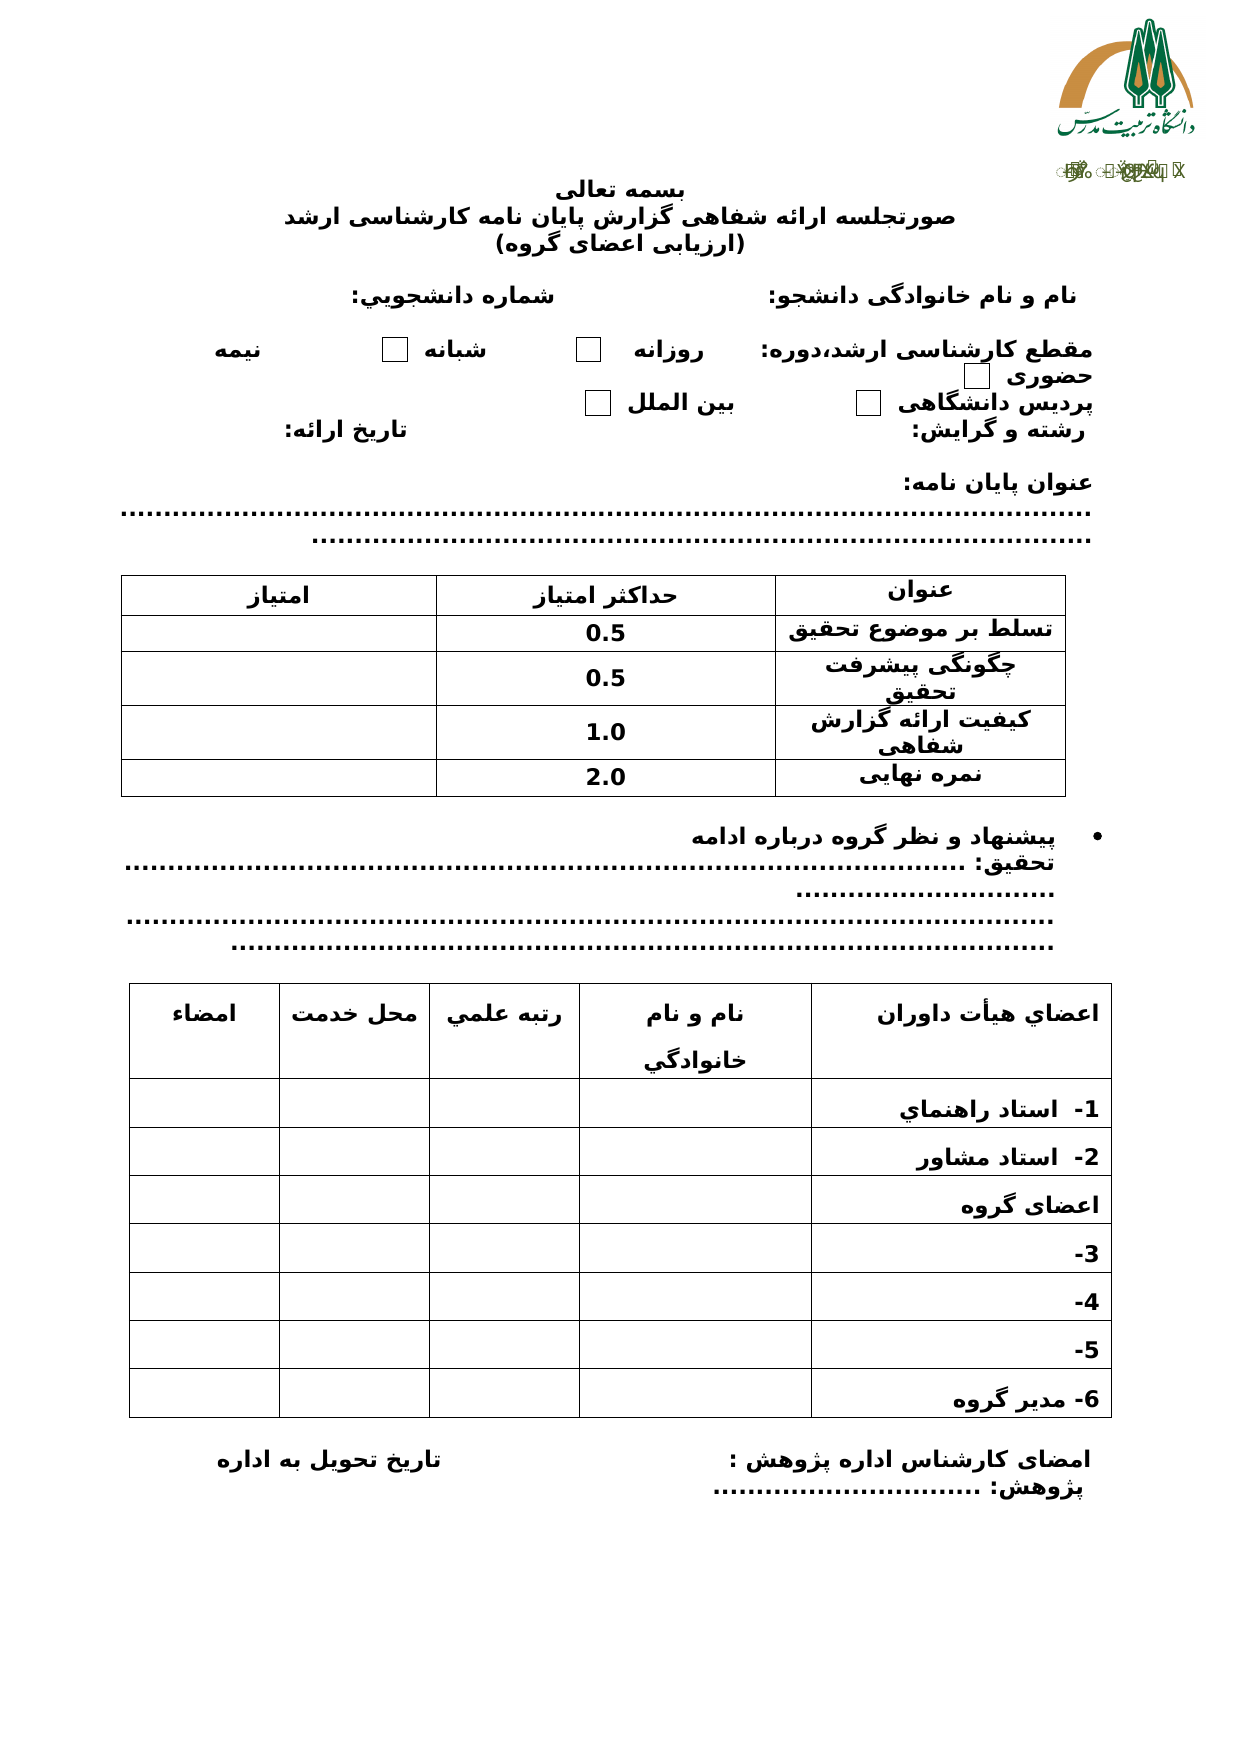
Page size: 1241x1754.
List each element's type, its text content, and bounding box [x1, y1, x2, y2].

table_header اعضاي هيأت داوران [812, 984, 1111, 1078]
table_cell [430, 1321, 579, 1368]
table_cell [122, 706, 436, 759]
text مقطع کارشناسی ارشد،دوره: روزانه شبانه نیمه حضوری [118, 336, 1093, 389]
table_cell [280, 1128, 429, 1175]
table_cell كيفيت ارائه گزارش شفاهی [776, 706, 1065, 759]
table_header محل خدمت [280, 984, 429, 1078]
table_cell [430, 1128, 579, 1175]
table_cell 6- مدير گروه [812, 1369, 1111, 1417]
table_cell [280, 1224, 429, 1272]
table_cell [130, 1176, 279, 1223]
table_cell 2- استاد مشاور [812, 1128, 1111, 1175]
table_cell [280, 1321, 429, 1368]
table_cell [130, 1224, 279, 1272]
table_cell اعضای گروه [812, 1176, 1111, 1223]
text رشته و گرايش: تاريخ ارائه: [118, 416, 1093, 442]
table_cell [430, 1079, 579, 1127]
table_cell [430, 1273, 579, 1320]
table_cell [130, 1369, 279, 1417]
table_cell تسلط بر موضوع تحقیق [776, 616, 1065, 651]
table_cell [122, 760, 436, 796]
table_header امضاء [130, 984, 279, 1078]
table_cell [430, 1369, 579, 1417]
table_cell [580, 1128, 811, 1175]
table_cell 0.5 [437, 616, 775, 651]
table_cell 5- [812, 1321, 1111, 1368]
table_cell چگونگی پیشرفت تحقیق [776, 652, 1065, 705]
table_cell [580, 1176, 811, 1223]
table_header امتیاز [122, 576, 436, 614]
table_cell [580, 1079, 811, 1127]
table_cell [280, 1369, 429, 1417]
table_header نام و نام خانوادگي [580, 984, 811, 1078]
table_cell [430, 1224, 579, 1272]
table_cell 0.5 [437, 652, 775, 705]
table_header حداکثر امتیاز [437, 576, 775, 614]
table_cell [280, 1273, 429, 1320]
table_cell 1.0 [437, 706, 775, 759]
table_cell 2.0 [437, 760, 775, 796]
table_cell [130, 1273, 279, 1320]
table_cell [580, 1273, 811, 1320]
text پردیس دانشگاهی بین الملل [118, 389, 1093, 416]
text .......................................................................................................................................................................................................... [118, 903, 1056, 956]
table_cell [280, 1176, 429, 1223]
table_cell 1- استاد راهنماي [812, 1079, 1111, 1127]
list پیشنهاد و نظر گروه درباره ادامه تحقیق: ............................................................................................................................... [118, 823, 1093, 903]
text .......................................................................................................................................................................................................... [118, 495, 1093, 549]
table_cell [580, 1321, 811, 1368]
table_cell نمره نهایی [776, 760, 1065, 796]
table_cell [580, 1224, 811, 1272]
table_header عنوان [776, 576, 1065, 614]
table_header رتبه علمي [430, 984, 579, 1078]
table_cell [430, 1176, 579, 1223]
table_cell 4- [812, 1273, 1111, 1320]
table_cell [130, 1128, 279, 1175]
table_cell [580, 1369, 811, 1417]
table_cell [280, 1079, 429, 1127]
table_cell [122, 652, 436, 705]
text بسمه تعالی [118, 176, 1020, 203]
text عنوان پایان نامه: [118, 469, 1093, 495]
table_cell [130, 1079, 279, 1127]
text (ارزیابی اعضای گروه) [118, 230, 1122, 256]
table_cell 3- [812, 1224, 1111, 1272]
table_cell [122, 616, 436, 651]
text امضای کارشناس اداره پژوهش : تاریخ تحویل به اداره پژوهش: ............................... [118, 1446, 1131, 1500]
text نام و نام خانوادگی دانشجو: شماره دانشجويي: [118, 283, 1093, 309]
table_cell [130, 1321, 279, 1368]
text صورتجلسه ارائه شفاهی گزارش پایان نامه کارشناسی ارشد [118, 203, 1122, 230]
